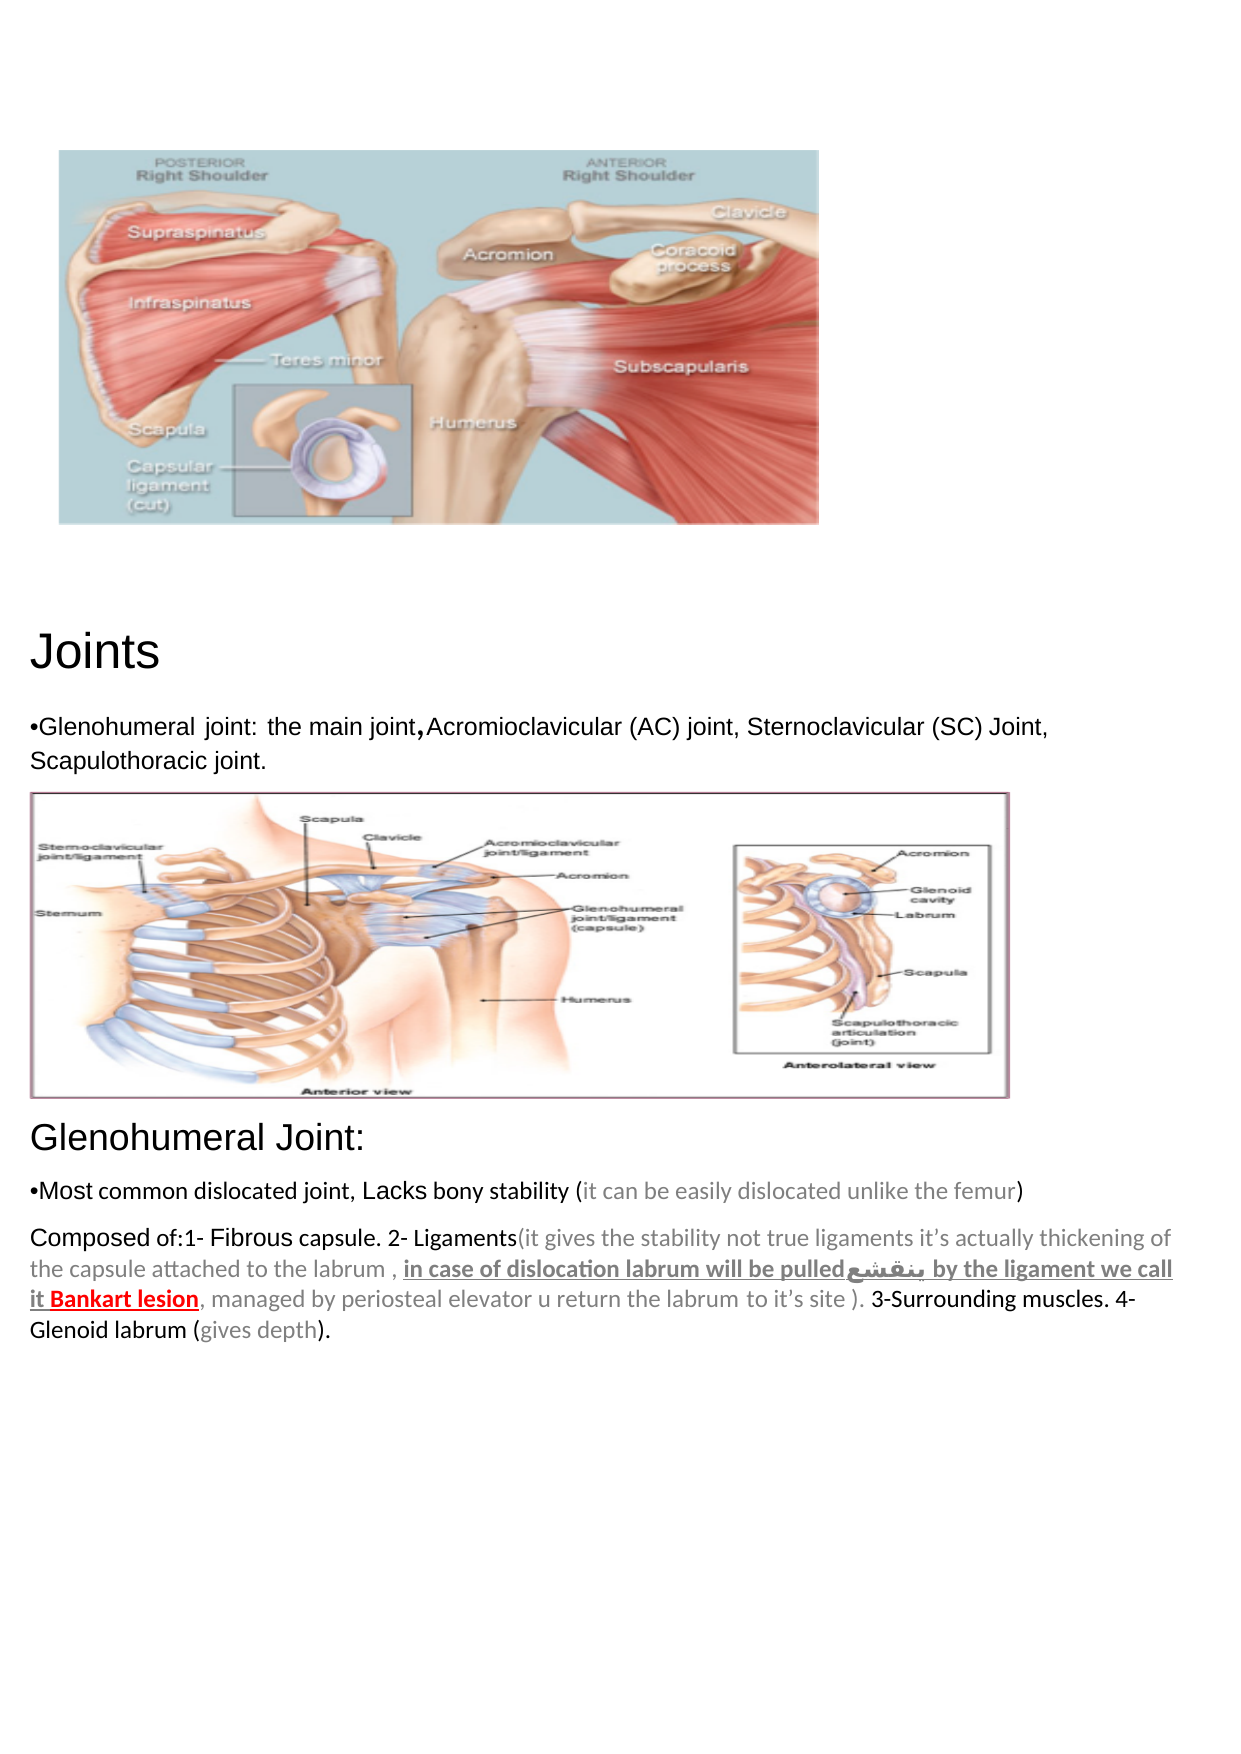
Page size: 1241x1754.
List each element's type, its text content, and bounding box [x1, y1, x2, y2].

picture [57, 150, 819, 525]
text Joints [29, 621, 1177, 678]
text •Most common dislocated joint, Lacks bony stability (it can be easily dislocated unlike the femur) [29, 1175, 1177, 1206]
text •Glenohumeral joint: the main joint,Acromioclavicular (AC) joint, Sternoclavicular (SC) Joint, Scapulothoracic joint. [29, 695, 1177, 775]
text Composed of:1- Fibrous capsule. 2- Ligaments(it gives the stability not true ligaments it’s actually thickening of the capsule attached to the labrum , in case of dislocation labrum will be pulledينقشع by the ligament we call it Bankart lesion, managed by periosteal elevator u return the labrum to it’s site ). 3-Surrounding muscles. 4- Glenoid labrum (gives depth). [29, 1222, 1177, 1344]
picture [29, 791, 1011, 1099]
text Glenohumeral Joint: [29, 1115, 1177, 1158]
